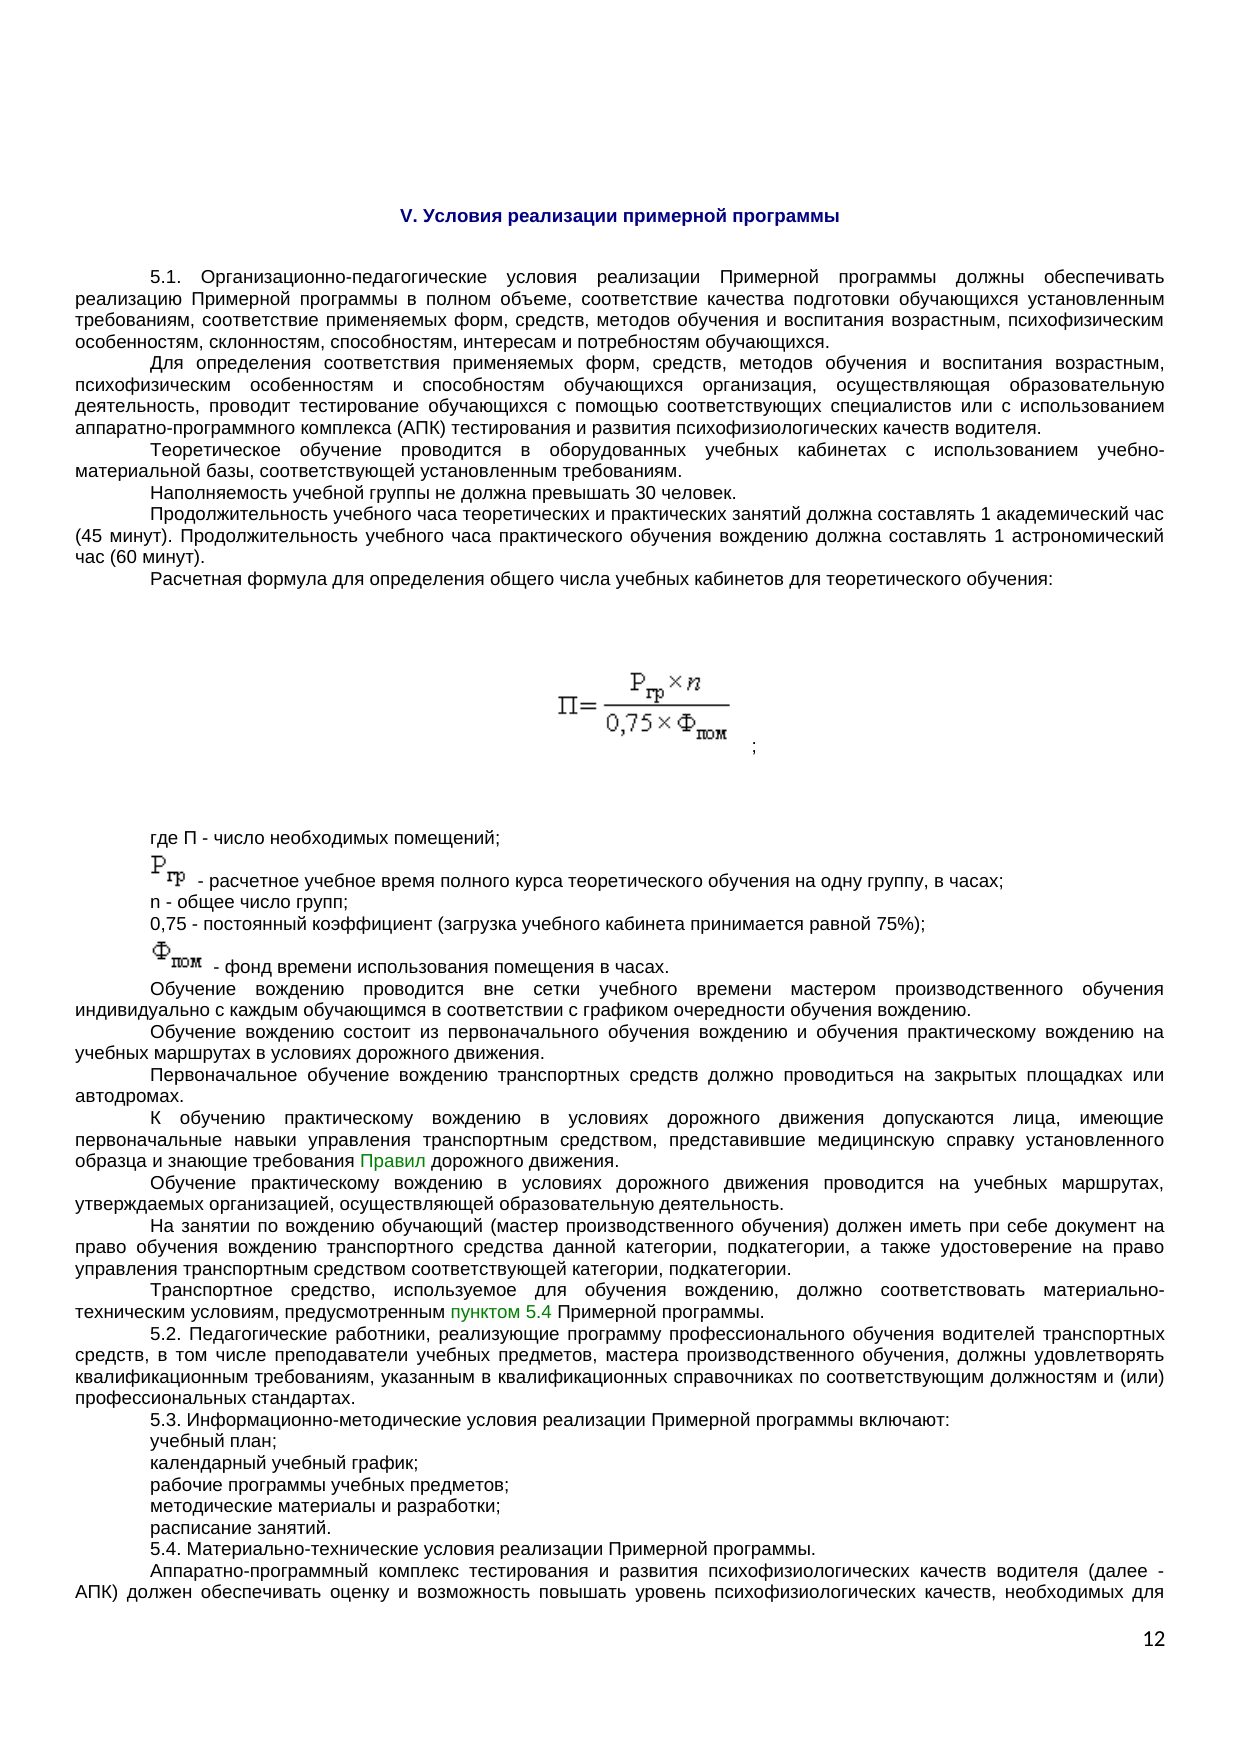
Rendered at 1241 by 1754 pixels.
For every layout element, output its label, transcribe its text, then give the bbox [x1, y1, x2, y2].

text методические материалы и разработки; [75, 1495, 1165, 1516]
text Расчетная формула для определения общего числа учебных кабинетов для теоретического обучения: [75, 568, 1165, 589]
text На занятии по вождению обучающий (мастер производственного обучения) должен иметь при себе документ на право обучения вождению транспортного средства данной категории, подкатегории, а также удостоверение на право управления транспортным средством соответствующей категории, подкатегории. [75, 1214, 1165, 1279]
text - фонд времени использования помещения в часах. [75, 934, 1165, 977]
text 5.4. Материально-технические условия реализации Примерной программы. [75, 1538, 1165, 1559]
text 5.3. Информационно-методические условия реализации Примерной программы включают: [75, 1409, 1165, 1430]
text Теоретическое обучение проводится в оборудованных учебных кабинетах с использованием учебно-материальной базы, соответствующей установленным требованиям. [75, 438, 1165, 481]
text Обучение вождению состоит из первоначального обучения вождению и обучения практическому вождению на учебных маршрутах в условиях дорожного движения. [75, 1021, 1165, 1064]
text 5.2. Педагогические работники, реализующие программу профессионального обучения водителей транспортных средств, в том числе преподаватели учебных предметов, мастера производственного обучения, должны удовлетворять квалификационным требованиям, указанным в квалификационных справочниках по соответствующим должностям и (или) профессиональных стандартах. [75, 1322, 1165, 1409]
text 5.1. Организационно-педагогические условия реализации Примерной программы должны обеспечивать реализацию Примерной программы в полном объеме, соответствие качества подготовки обучающихся установленным требованиям, соответствие применяемых форм, средств, методов обучения и воспитания возрастным, психофизическим особенностям, склонностям, способностям, интересам и потребностям обучающихся. [75, 266, 1165, 352]
picture [554, 660, 752, 752]
text Обучение практическому вождению в условиях дорожного движения проводится на учебных маршрутах, утверждаемых организацией, осуществляющей образовательную деятельность. [75, 1171, 1165, 1214]
picture [150, 934, 208, 974]
text Транспортное средство, используемое для обучения вождению, должно соответствовать материально-техническим условиям, предусмотренным пунктом 5.4 Примерной программы. [75, 1279, 1165, 1322]
text 0,75 - постоянный коэффициент (загрузка учебного кабинета принимается равной 75%); [75, 913, 1165, 934]
text К обучению практическому вождению в условиях дорожного движения допускаются лица, имеющие первоначальные навыки управления транспортным средством, представившие медицинскую справку установленного образца и знающие требования Правил дорожного движения. [75, 1107, 1165, 1171]
text рабочие программы учебных предметов; [75, 1473, 1165, 1495]
text расписание занятий. [75, 1516, 1165, 1538]
text V. Условия реализации примерной программы [75, 204, 1165, 226]
text Первоначальное обучение вождению транспортных средств должно проводиться на закрытых площадках или автодромах. [75, 1064, 1165, 1107]
text - расчетное учебное время полного курса теоретического обучения на одну группу, в часах; [75, 848, 1165, 891]
text Обучение вождению проводится вне сетки учебного времени мастером производственного обучения индивидуально с каждым обучающимся в соответствии с графиком очередности обучения вождению. [75, 977, 1165, 1021]
text Наполняемость учебной группы не должна превышать 30 человек. [75, 481, 1165, 503]
text Продолжительность учебного часа теоретических и практических занятий должна составлять 1 академический час (45 минут). Продолжительность учебного часа практического обучения вождению должна составлять 1 астрономический час (60 минут). [75, 503, 1165, 568]
text Для определения соответствия применяемых форм, средств, методов обучения и воспитания возрастным, психофизическим особенностям и способностям обучающихся организация, осуществляющая образовательную деятельность, проводит тестирование обучающихся с помощью соответствующих специалистов или с использованием аппаратно-программного комплекса (АПК) тестирования и развития психофизиологических качеств водителя. [75, 352, 1165, 438]
text календарный учебный график; [75, 1452, 1165, 1473]
picture [150, 848, 193, 888]
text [75, 1559, 1165, 1603]
text где П - число необходимых помещений; [75, 827, 1165, 848]
text учебный план; [75, 1430, 1165, 1452]
text n - общее число групп; [75, 891, 1165, 913]
text ; [75, 660, 1165, 756]
